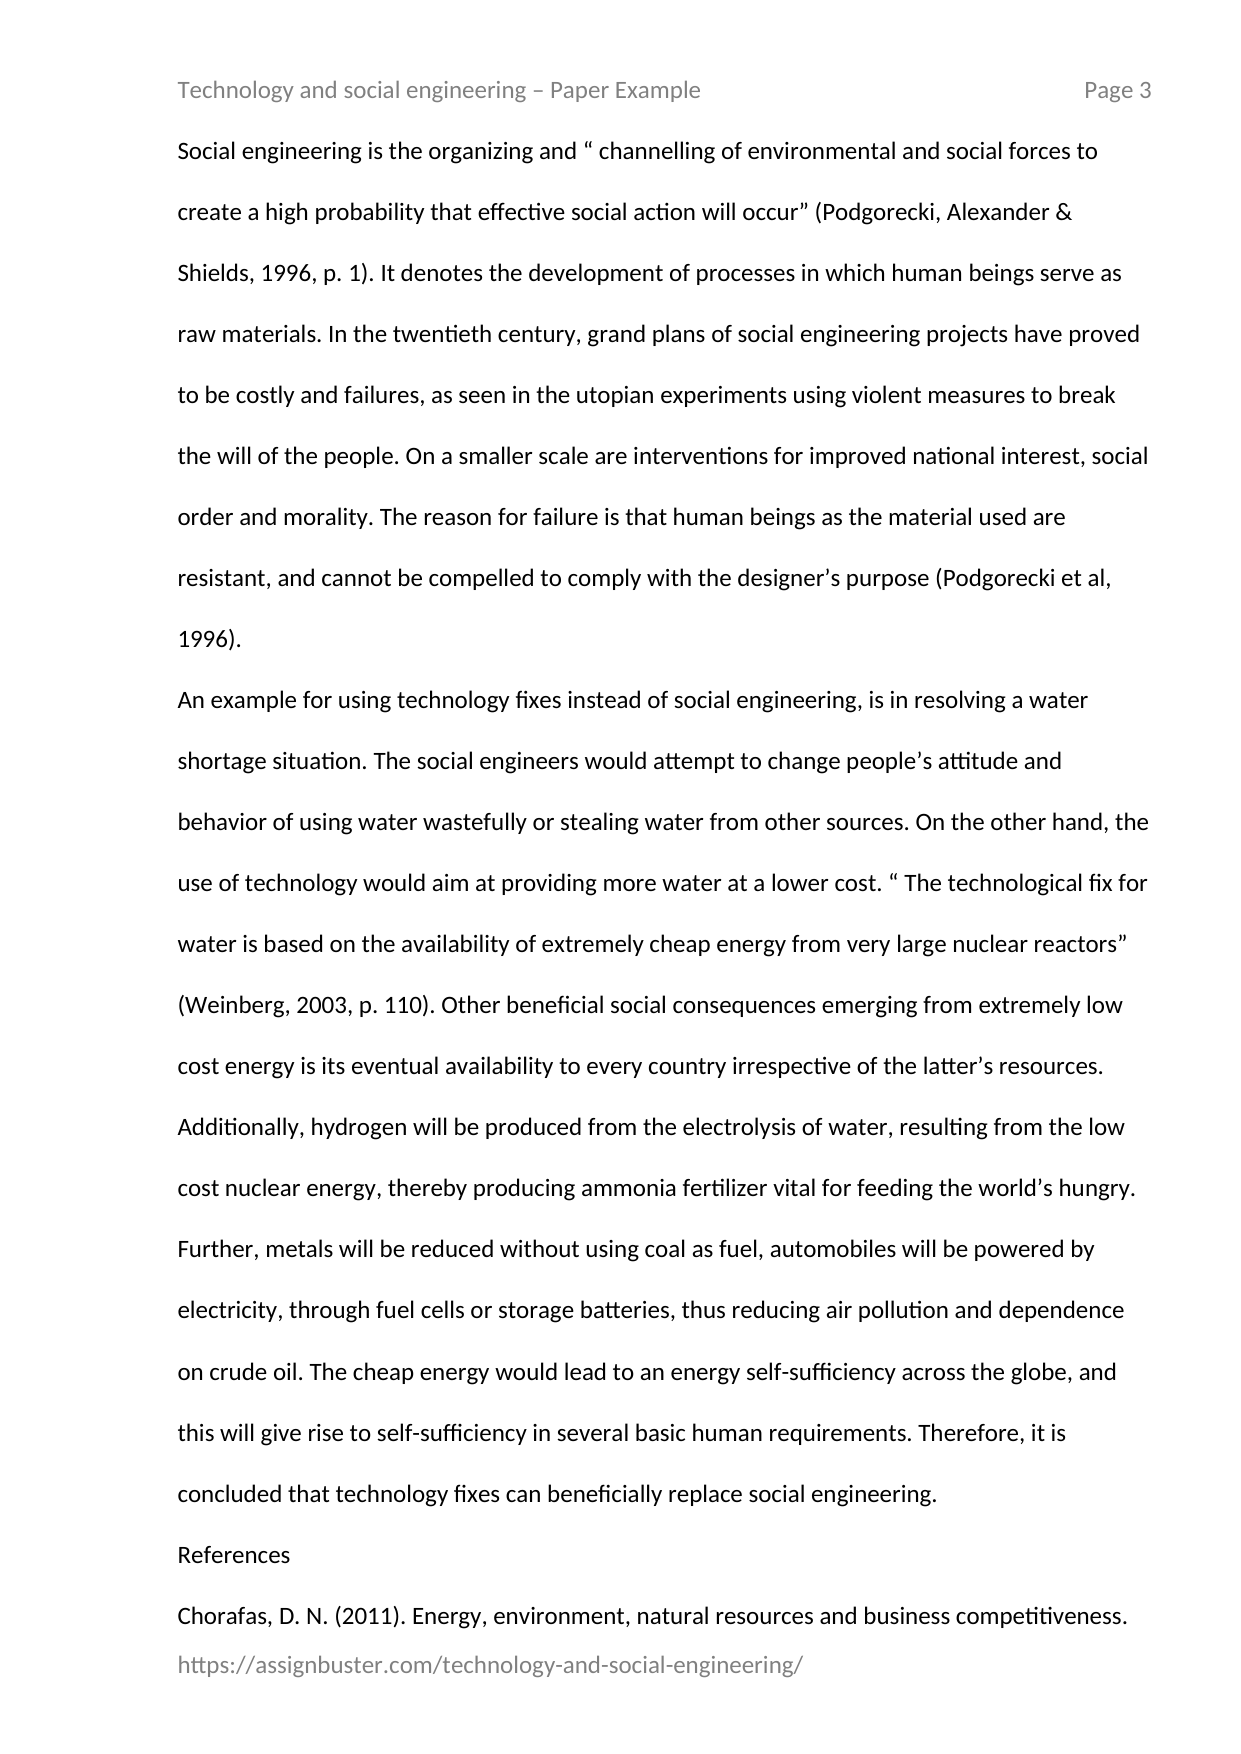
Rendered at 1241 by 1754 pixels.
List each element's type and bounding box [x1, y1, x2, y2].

text [177, 135, 1152, 1630]
